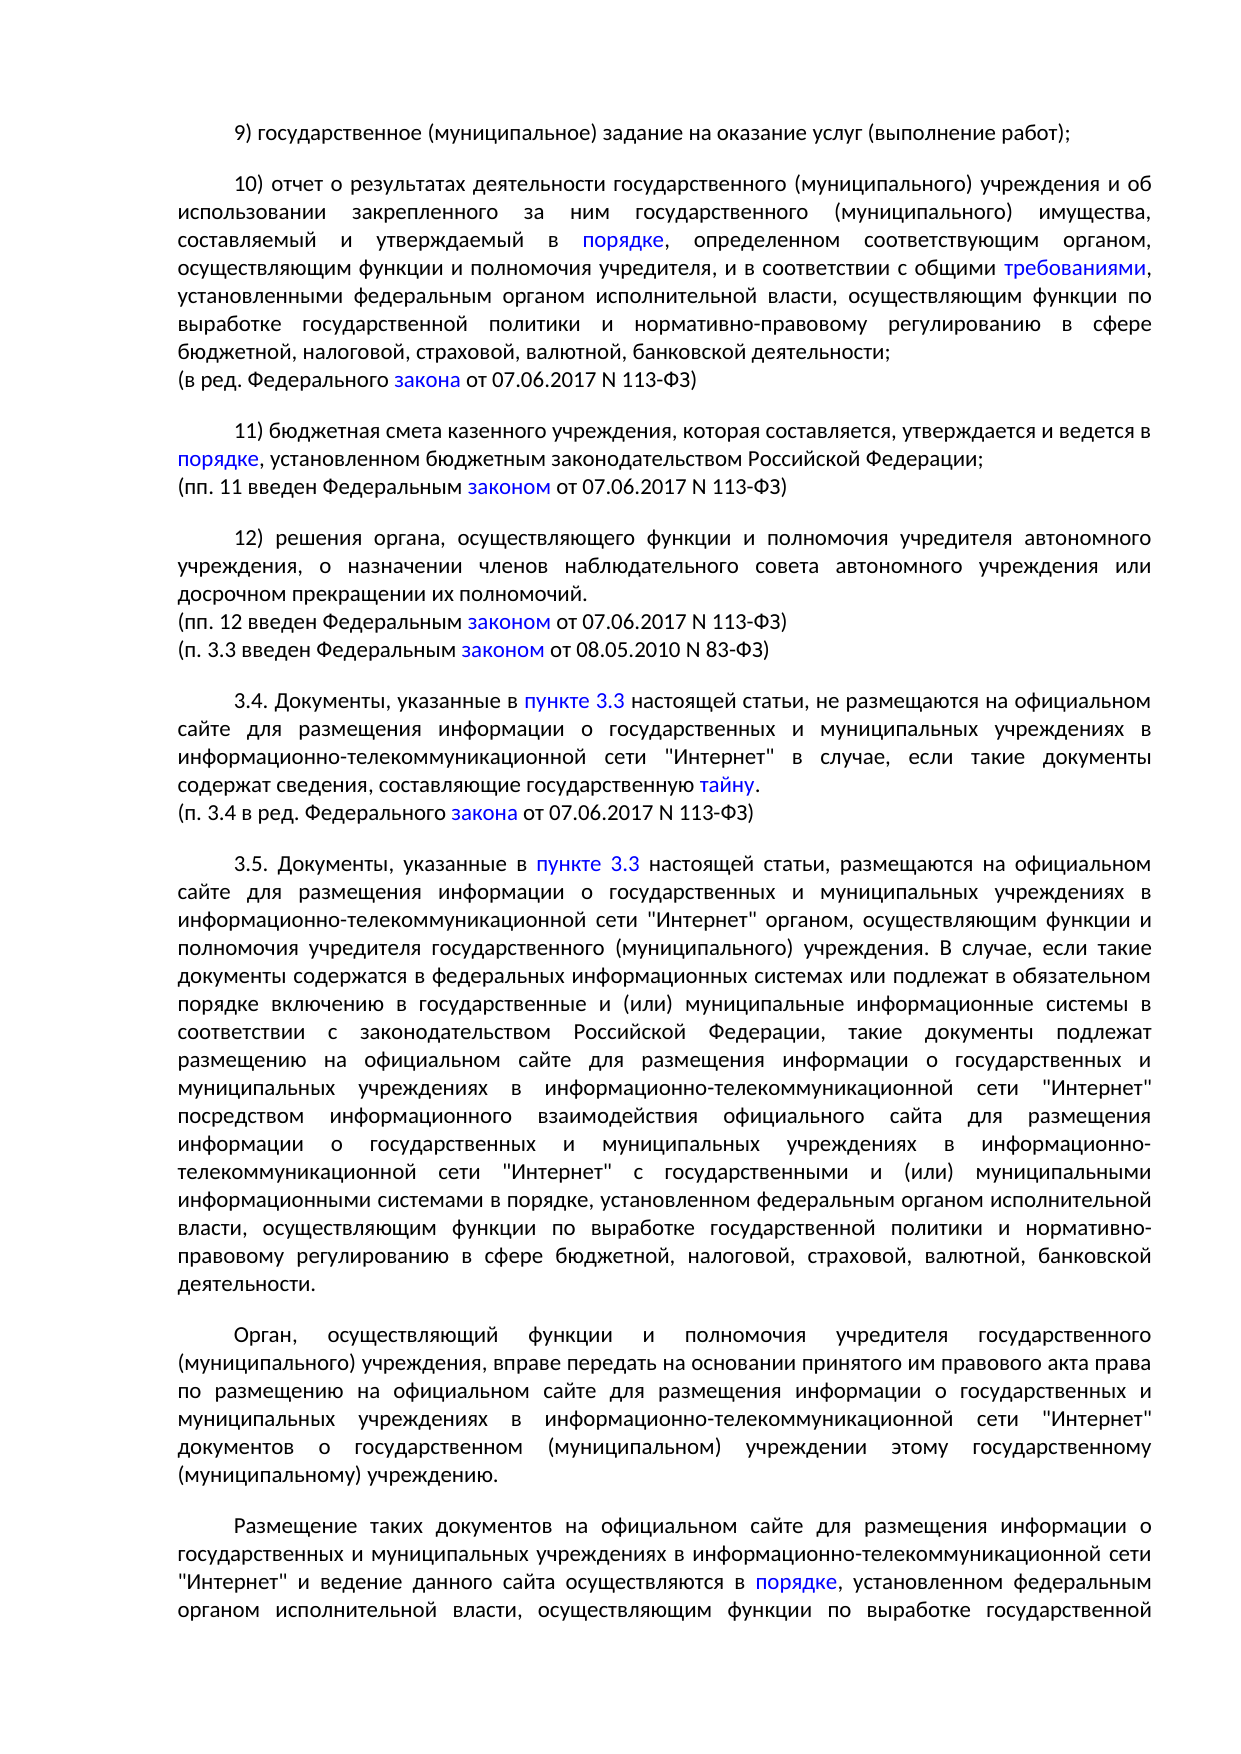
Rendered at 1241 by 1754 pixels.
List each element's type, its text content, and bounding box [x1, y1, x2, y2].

text 10) отчет о результатах деятельности государственного (муниципального) учреждения и об использовании закрепленного за ним государственного (муниципального) имущества, составляемый и утверждаемый в порядке, определенном соответствующим органом, осуществляющим функции и полномочия учредителя, и в соответствии с общими требованиями, установленными федеральным органом исполнительной власти, осуществляющим функции по выработке государственной политики и нормативно-правовому регулированию в сфере бюджетной, налоговой, страховой, валютной, банковской деятельности; [177, 169, 1152, 365]
text 9) государственное (муниципальное) задание на оказание услуг (выполнение работ); [177, 118, 1152, 146]
text 11) бюджетная смета казенного учреждения, которая составляется, утверждается и ведется в порядке, установленном бюджетным законодательством Российской Федерации; [177, 416, 1152, 472]
text (пп. 12 введен Федеральным законом от 07.06.2017 N 113-ФЗ) [177, 607, 1152, 635]
text (в ред. Федерального закона от 07.06.2017 N 113-ФЗ) [177, 365, 1152, 393]
text 12) решения органа, осуществляющего функции и полномочия учредителя автономного учреждения, о назначении членов наблюдательного совета автономного учреждения или досрочном прекращении их полномочий. [177, 523, 1152, 607]
text Орган, осуществляющий функции и полномочия учредителя государственного (муниципального) учреждения, вправе передать на основании принятого им правового акта права по размещению на официальном сайте для размещения информации о государственных и муниципальных учреждениях в информационно-телекоммуникационной сети "Интернет" документов о государственном (муниципальном) учреждении этому государственному (муниципальному) учреждению. [177, 1320, 1152, 1488]
text 3.4. Документы, указанные в пункте 3.3 настоящей статьи, не размещаются на официальном сайте для размещения информации о государственных и муниципальных учреждениях в информационно-телекоммуникационной сети "Интернет" в случае, если такие документы содержат сведения, составляющие государственную тайну. [177, 686, 1152, 798]
text 3.5. Документы, указанные в пункте 3.3 настоящей статьи, размещаются на официальном сайте для размещения информации о государственных и муниципальных учреждениях в информационно-телекоммуникационной сети "Интернет" органом, осуществляющим функции и полномочия учредителя государственного (муниципального) учреждения. В случае, если такие документы содержатся в федеральных информационных системах или подлежат в обязательном порядке включению в государственные и (или) муниципальные информационные системы в соответствии с законодательством Российской Федерации, такие документы подлежат размещению на официальном сайте для размещения информации о государственных и муниципальных учреждениях в информационно-телекоммуникационной сети "Интернет" посредством информационного взаимодействия официального сайта для размещения информации о государственных и муниципальных учреждениях в информационно-телекоммуникационной сети "Интернет" с государственными и (или) муниципальными информационными системами в порядке, установленном федеральным органом исполнительной власти, осуществляющим функции по выработке государственной политики и нормативно-правовому регулированию в сфере бюджетной, налоговой, страховой, валютной, банковской деятельности. [177, 849, 1152, 1297]
text (пп. 11 введен Федеральным законом от 07.06.2017 N 113-ФЗ) [177, 472, 1152, 500]
text (п. 3.3 введен Федеральным законом от 08.05.2010 N 83-ФЗ) [177, 635, 1152, 663]
text (п. 3.4 в ред. Федерального закона от 07.06.2017 N 113-ФЗ) [177, 798, 1152, 826]
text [177, 1511, 1152, 1623]
